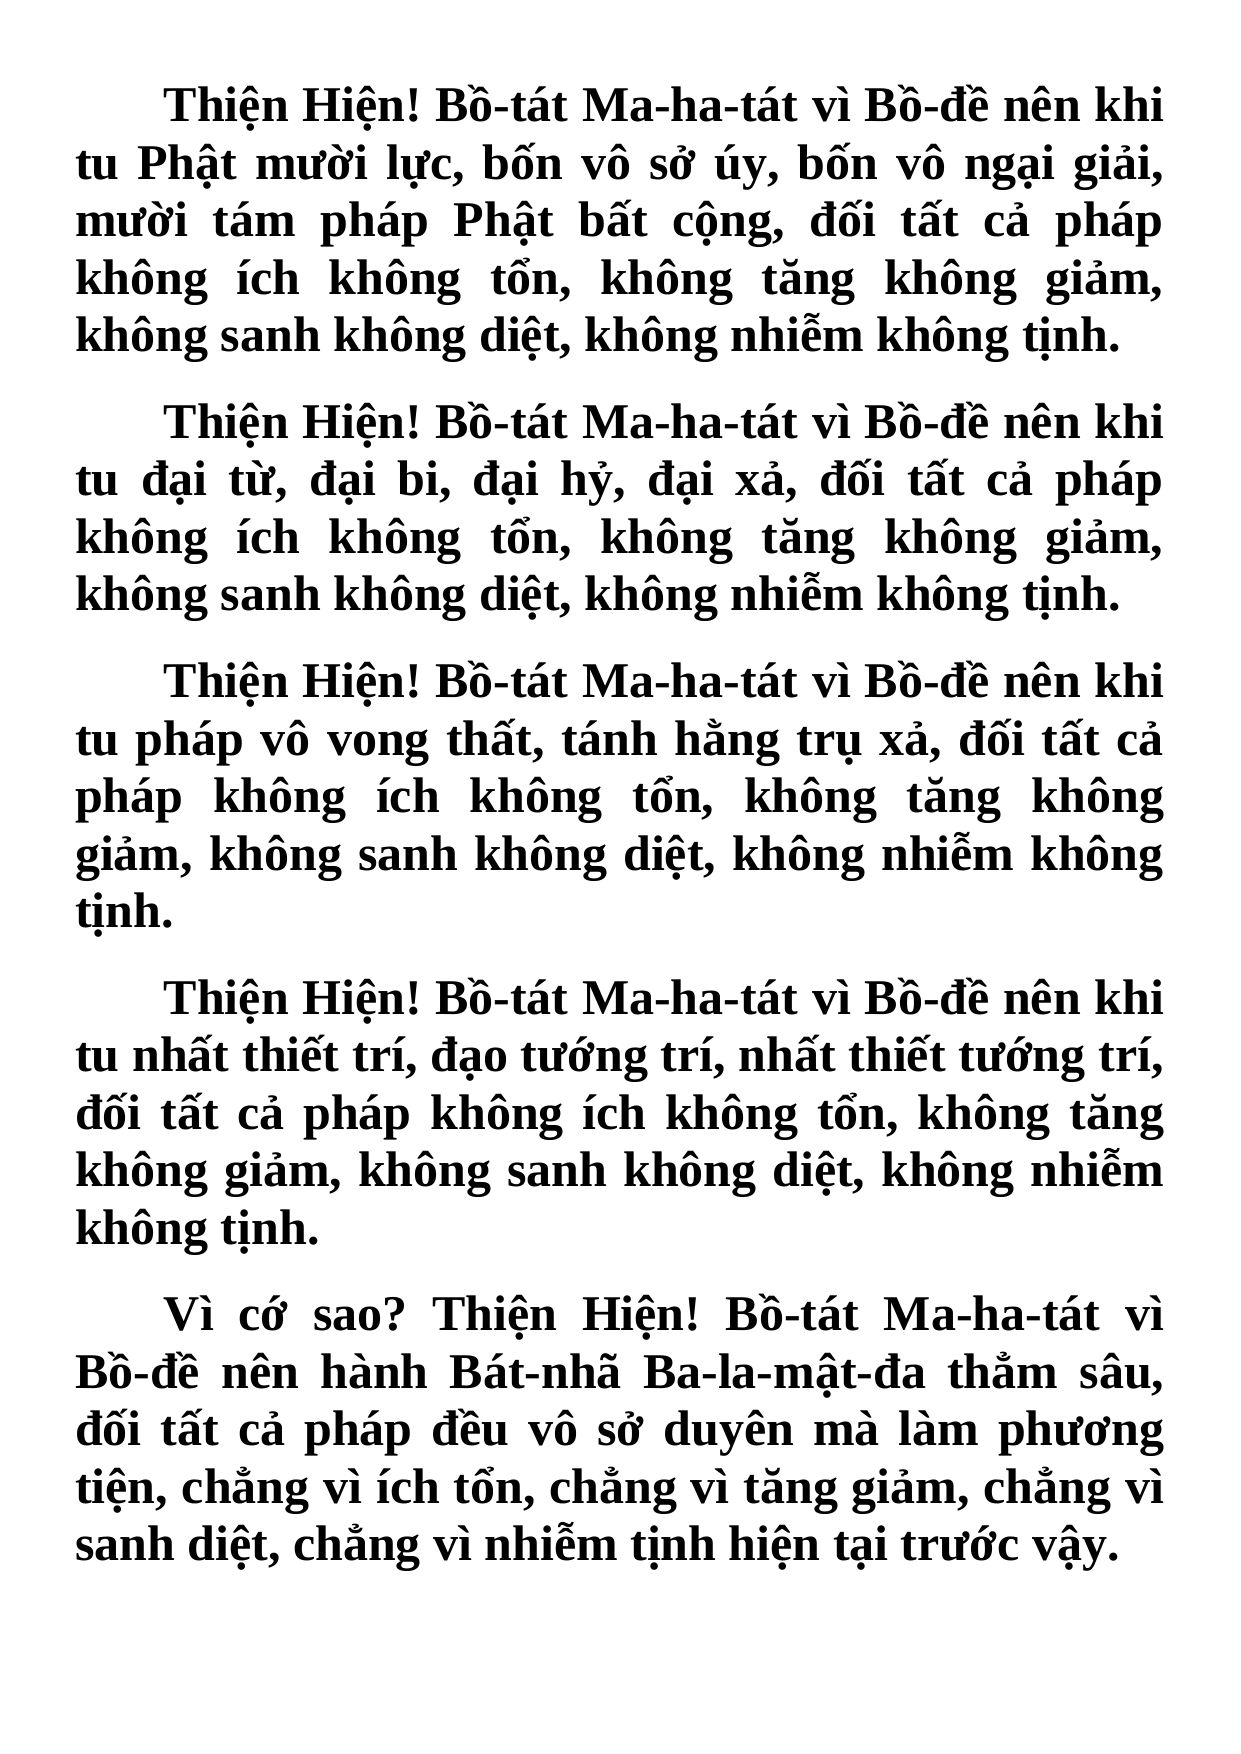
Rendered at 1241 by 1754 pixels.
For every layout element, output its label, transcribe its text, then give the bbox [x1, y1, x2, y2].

text Thiện Hiện! Bồ-tát Ma-ha-tát vì Bồ-đề nên khi tu Phật mười lực, bốn vô sở úy, bốn vô ngại giải, mười tám pháp Phật bất cộng, đối tất cả pháp không ích không tổn, không tăng không giảm, không sanh không diệt, không nhiễm không tịnh. [75, 75, 1165, 362]
text Thiện Hiện! Bồ-tát Ma-ha-tát vì Bồ-đề nên khi tu đại từ, đại bi, đại hỷ, đại xả, đối tất cả pháp không ích không tổn, không tăng không giảm, không sanh không diệt, không nhiễm không tịnh. [75, 392, 1165, 622]
text Thiện Hiện! Bồ-tát Ma-ha-tát vì Bồ-đề nên khi tu pháp vô vong thất, tánh hằng trụ xả, đối tất cả pháp không ích không tổn, không tăng không giảm, không sanh không diệt, không nhiễm không tịnh. [75, 651, 1165, 938]
text Thiện Hiện! Bồ-tát Ma-ha-tát vì Bồ-đề nên khi tu nhất thiết trí, đạo tướng trí, nhất thiết tướng trí, đối tất cả pháp không ích không tổn, không tăng không giảm, không sanh không diệt, không nhiễm không tịnh. [75, 967, 1165, 1255]
text Vì cớ sao? Thiện Hiện! Bồ-tát Ma-ha-tát vì Bồ-đề nên hành Bát-nhã Ba-la-mật-đa thẳm sâu, đối tất cả pháp đều vô sở duyên mà làm phương tiện, chẳng vì ích tổn, chẳng vì tăng giảm, chẳng vì sanh diệt, chẳng vì nhiễm tịnh hiện tại trước vậy. [75, 1284, 1165, 1572]
